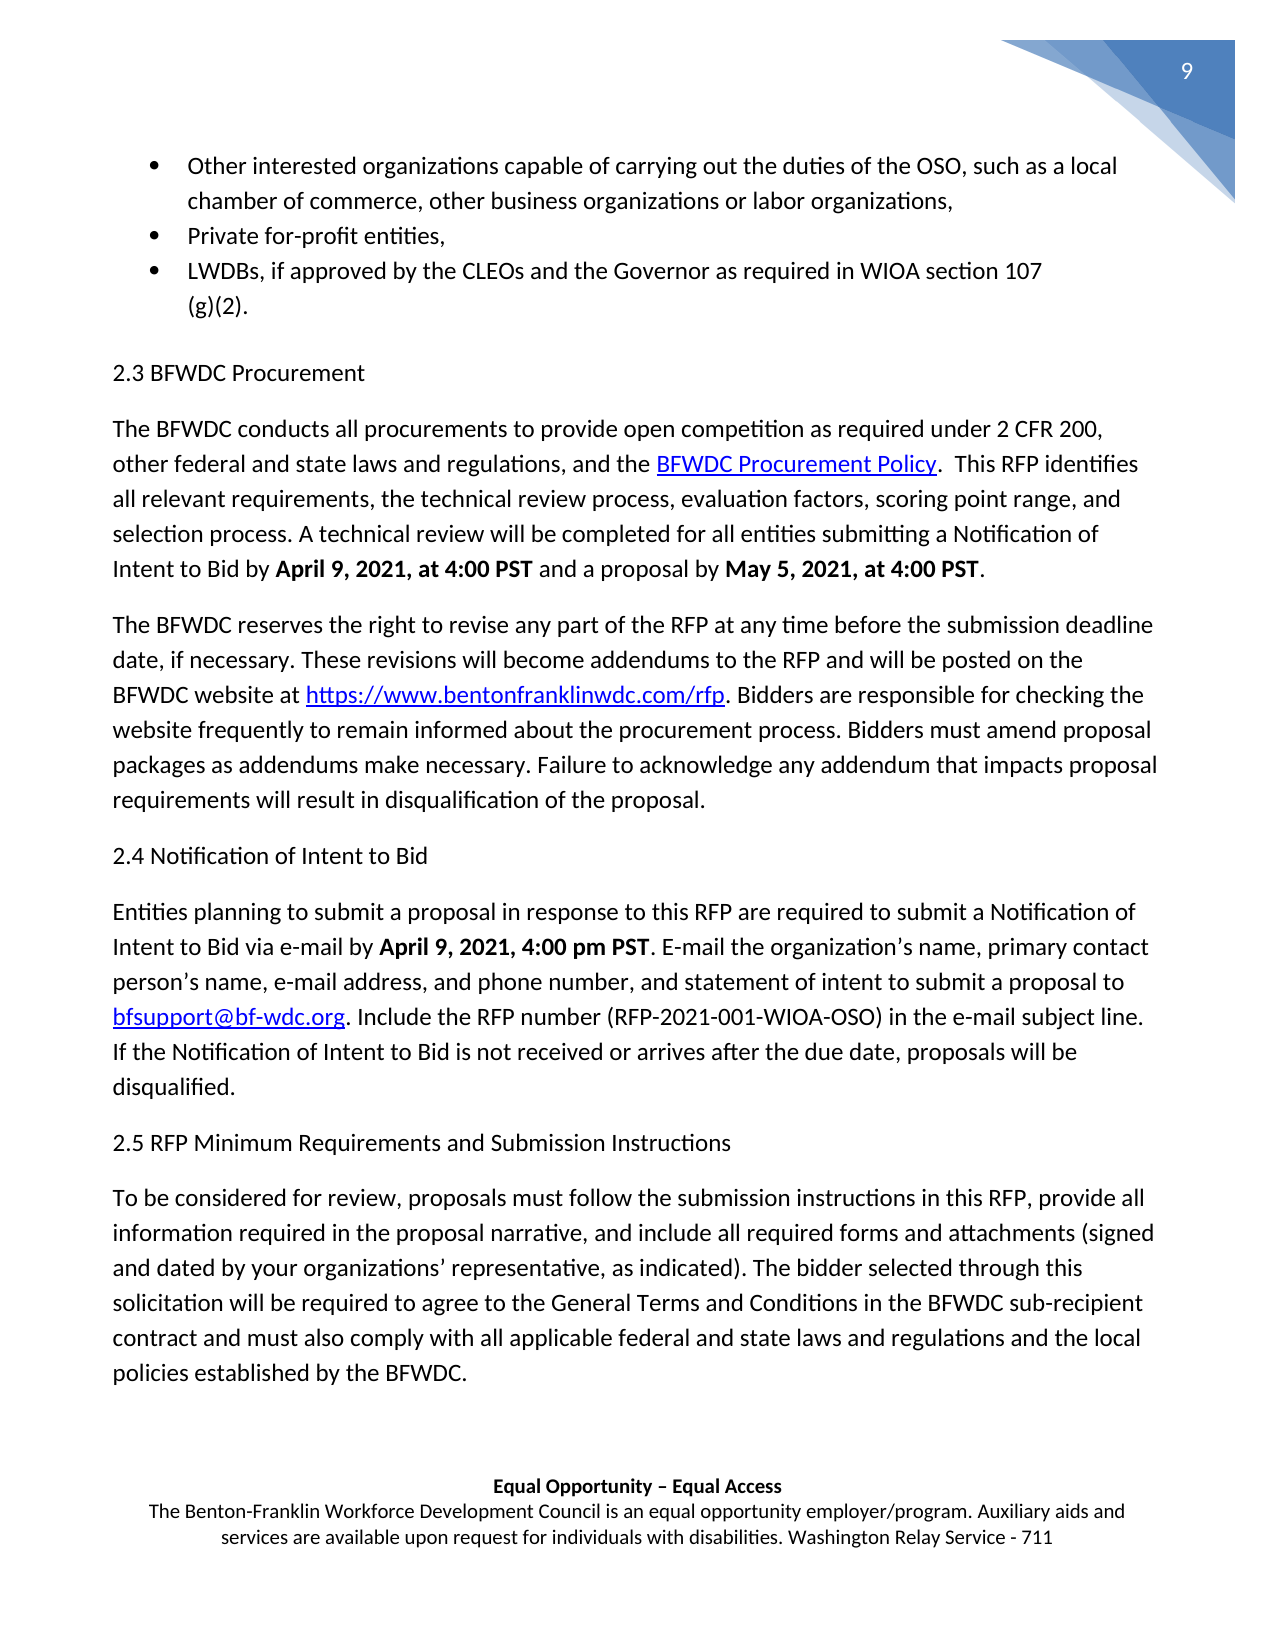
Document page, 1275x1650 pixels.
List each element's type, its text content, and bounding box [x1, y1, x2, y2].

list LWDBs, if approved by the CLEOs and the Governor as required in WIOA section 107 (g)(2). [150, 255, 1162, 321]
list Private for-profit entities, [150, 220, 1162, 251]
picture [998, 40, 1235, 204]
list Notification of Intent to Bid [112, 840, 1162, 871]
list RFP Minimum Requirements and Submission Instructions [112, 1127, 1162, 1157]
text The BFWDC reserves the right to revise any part of the RFP at any time before the submission deadline date, if necessary. These revisions will become addendums to the RFP and will be posted on the BFWDC website at https://www.bentonfranklinwdc.com/rfp. Bidders are responsible for checking the website frequently to remain informed about the procurement process. Bidders must amend proposal packages as addendums make necessary. Failure to acknowledge any addendum that impacts proposal requirements will result in disqualification of the proposal. [112, 609, 1162, 815]
text To be considered for review, proposals must follow the submission instructions in this RFP, provide all information required in the proposal narrative, and include all required forms and attachments (signed and dated by your organizations’ representative, as indicated). The bidder selected through this solicitation will be required to agree to the General Terms and Conditions in the BFWDC sub-recipient contract and must also comply with all applicable federal and state laws and regulations and the local policies established by the BFWDC. [112, 1182, 1162, 1388]
text The BFWDC conducts all procurements to provide open competition as required under 2 CFR 200, other federal and state laws and regulations, and the BFWDC Procurement Policy. This RFP identifies all relevant requirements, the technical review process, evaluation factors, scoring point range, and selection process. A technical review will be completed for all entities submitting a Notification of Intent to Bid by April 9, 2021, at 4:00 PST and a proposal by May 5, 2021, at 4:00 PST. [112, 413, 1162, 584]
list Other interested organizations capable of carrying out the duties of the OSO, such as a local chamber of commerce, other business organizations or labor organizations, [150, 150, 1162, 216]
text Entities planning to submit a proposal in response to this RFP are required to submit a Notification of Intent to Bid via e-mail by April 9, 2021, 4:00 pm PST. E-mail the organization’s name, primary contact person’s name, e-mail address, and phone number, and statement of intent to submit a proposal to bfsupport@bf-wdc.org. Include the RFP number (RFP-2021-001-WIOA-OSO) in the e-mail subject line. If the Notification of Intent to Bid is not received or arrives after the due date, proposals will be disqualified. [112, 896, 1162, 1101]
list BFWDC Procurement [112, 357, 1162, 388]
